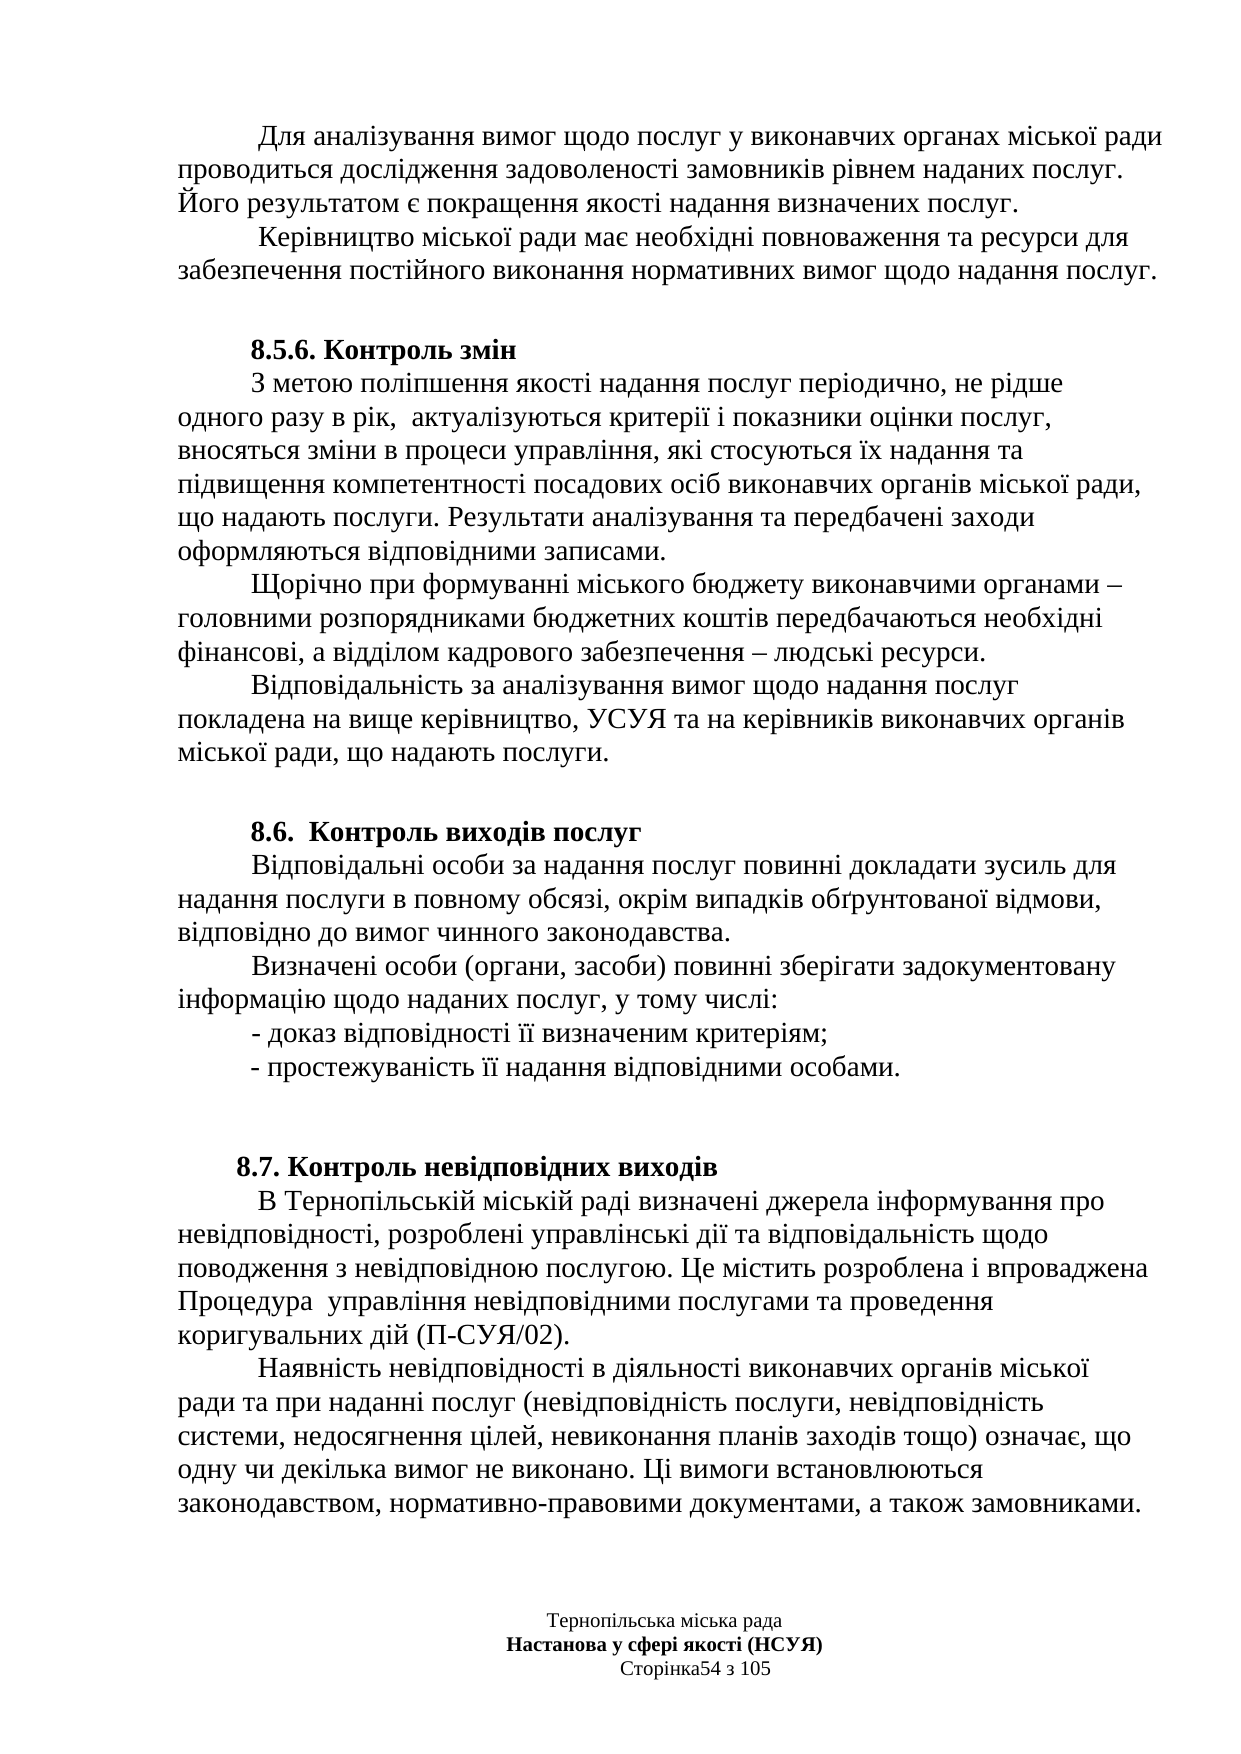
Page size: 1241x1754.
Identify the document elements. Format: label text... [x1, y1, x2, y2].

text В Тернопільській міській раді визначені джерела інформування про невідповідності, розроблені управлінські дії та відповідальність щодо поводження з невідповідною послугою. Це містить розроблена і впроваджена Процедура управління невідповідними послугами та проведення коригувальних дій (П-СУЯ/02). [177, 1183, 1152, 1351]
text Відповідальні особи за надання послуг повинні докладати зусиль для надання послуги в повному обсязі, окрім випадків обґрунтованої відмови, відповідно до вимог чинного законодавства. [177, 847, 1152, 948]
text Відповідальність за аналізування вимог щодо надання послуг покладена на вище керівництво, УСУЯ та на керівників виконавчих органів міської ради, що надають послуги. [177, 667, 1152, 768]
text 8.5.6. Контроль змін [177, 332, 1171, 365]
text Керівництво міської ради має необхідні повноваження та ресурси для забезпечення постійного виконання нормативних вимог щодо надання послуг. [177, 219, 1171, 286]
text Щорічно при формуванні міського бюджету виконавчими органами – головними розпорядниками бюджетних коштів передбачаються необхідні фінансові, а відділом кадрового забезпечення – людські ресурси. [177, 567, 1152, 667]
text - доказ відповідності її визначеним критеріям; [177, 1015, 1152, 1049]
text - простежуваність її надання відповідними особами. [177, 1049, 1152, 1082]
text З метою поліпшення якості надання послуг періодично, не рідше одного разу в рік, актуалізуються критерії і показники оцінки послуг, вносяться зміни в процеси управління, які стосуються їх надання та підвищення компетентності посадових осіб виконавчих органів міської ради, що надають послуги. Результати аналізування та передбачені заходи оформляються відповідними записами. [177, 365, 1152, 567]
text 8.6. Контроль виходів послуг [177, 814, 1171, 847]
text Для аналізування вимог щодо послуг у виконавчих органах міської ради проводиться дослідження задоволеності замовників рівнем наданих послуг. Його результатом є покращення якості надання визначених послуг. [177, 118, 1171, 219]
text Визначені особи (органи, засоби) повинні зберігати задокументовану інформацію щодо наданих послуг, у тому числі: [177, 948, 1152, 1015]
text Наявність невідповідності в діяльності виконавчих органів міської ради та при наданні послуг (невідповідність послуги, невідповідність системи, недосягнення цілей, невиконання планів заходів тощо) означає, що одну чи декілька вимог не виконано. Ці вимоги встановлюються законодавством, нормативно-правовими документами, а також замовниками. [177, 1351, 1152, 1518]
text 8.7. Контроль невідповідних виходів [177, 1149, 1171, 1183]
